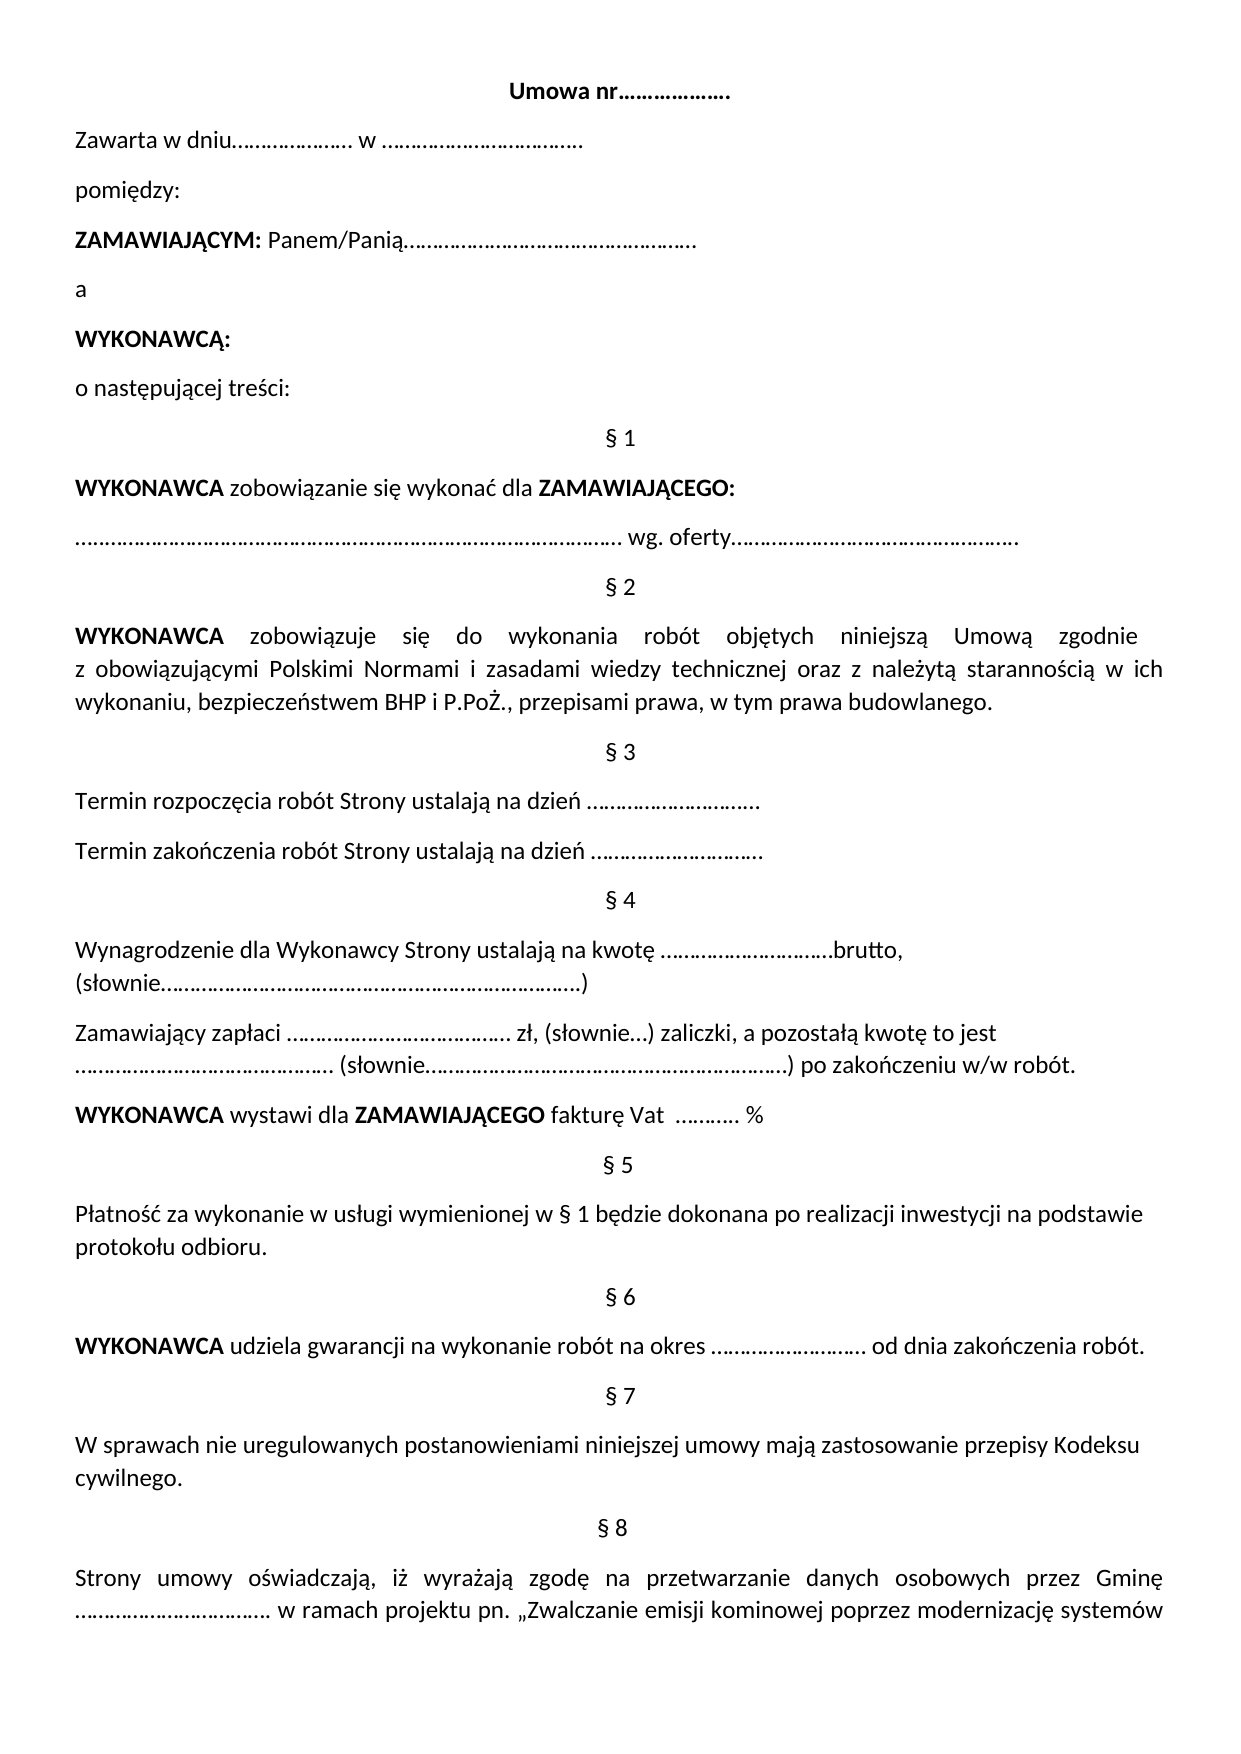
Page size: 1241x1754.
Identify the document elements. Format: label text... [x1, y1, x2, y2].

text W sprawach nie uregulowanych postanowieniami niniejszej umowy mają zastosowanie przepisy Kodeksu cywilnego. [75, 1429, 1165, 1493]
text Termin rozpoczęcia robót Strony ustalają na dzień ………………………... [75, 785, 1165, 816]
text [75, 1562, 1165, 1625]
text o następującej treści: [75, 372, 1165, 403]
text Termin zakończenia robót Strony ustalają na dzień ………………………… [75, 835, 1165, 866]
text WYKONAWCA udziela gwarancji na wykonanie robót na okres ……………………… od dnia zakończenia robót. [75, 1330, 1165, 1361]
text WYKONAWCĄ: [75, 323, 1165, 353]
text § 6 [75, 1281, 1165, 1311]
text § 7 [75, 1380, 1165, 1411]
text ZAMAWIAJĄCYM: Panem/Panią…………………………………………… [75, 224, 1165, 254]
text § 4 [75, 884, 1165, 915]
text § 3 [75, 736, 1165, 766]
text WYKONAWCA zobowiązuje się do wykonania robót objętych niniejszą Umową zgodnie z obowiązującymi Polskimi Normami i zasadami wiedzy technicznej oraz z należytą starannością w ich wykonaniu, bezpieczeństwem BHP i P.PoŻ., przepisami prawa, w tym prawa budowlanego. [75, 620, 1165, 717]
text Płatność za wykonanie w usługi wymienionej w § 1 będzie dokonana po realizacji inwestycji na podstawie protokołu odbioru. [75, 1198, 1165, 1262]
text pomiędzy: [75, 174, 1165, 205]
text § 1 [75, 422, 1165, 453]
text a [75, 273, 1165, 304]
text …..……………………………………………………………………………… wg. oferty………………………………………….. [75, 521, 1165, 552]
text § 8 [75, 1512, 1165, 1543]
text Zamawiający zapłaci ………………………………… zł, (słownie…) zaliczki, a pozostałą kwotę to jest ……………………………………… (słownie………………………………………………………) po zakończeniu w/w robót. [75, 1017, 1165, 1080]
text § 5 [517, 1149, 1165, 1179]
text Umowa nr………………. [75, 75, 1165, 106]
text Wynagrodzenie dla Wykonawcy Strony ustalają na kwotę …………………………brutto, (słownie……………………………………………………………….) [75, 934, 1165, 998]
text Zawarta w dniu………………… w …………………………….. [75, 124, 1165, 155]
text WYKONAWCA wystawi dla ZAMAWIAJĄCEGO fakturę Vat ……….. % [75, 1099, 1165, 1130]
text WYKONAWCA zobowiązanie się wykonać dla ZAMAWIAJĄCEGO: [75, 472, 1165, 502]
text § 2 [75, 571, 1165, 601]
